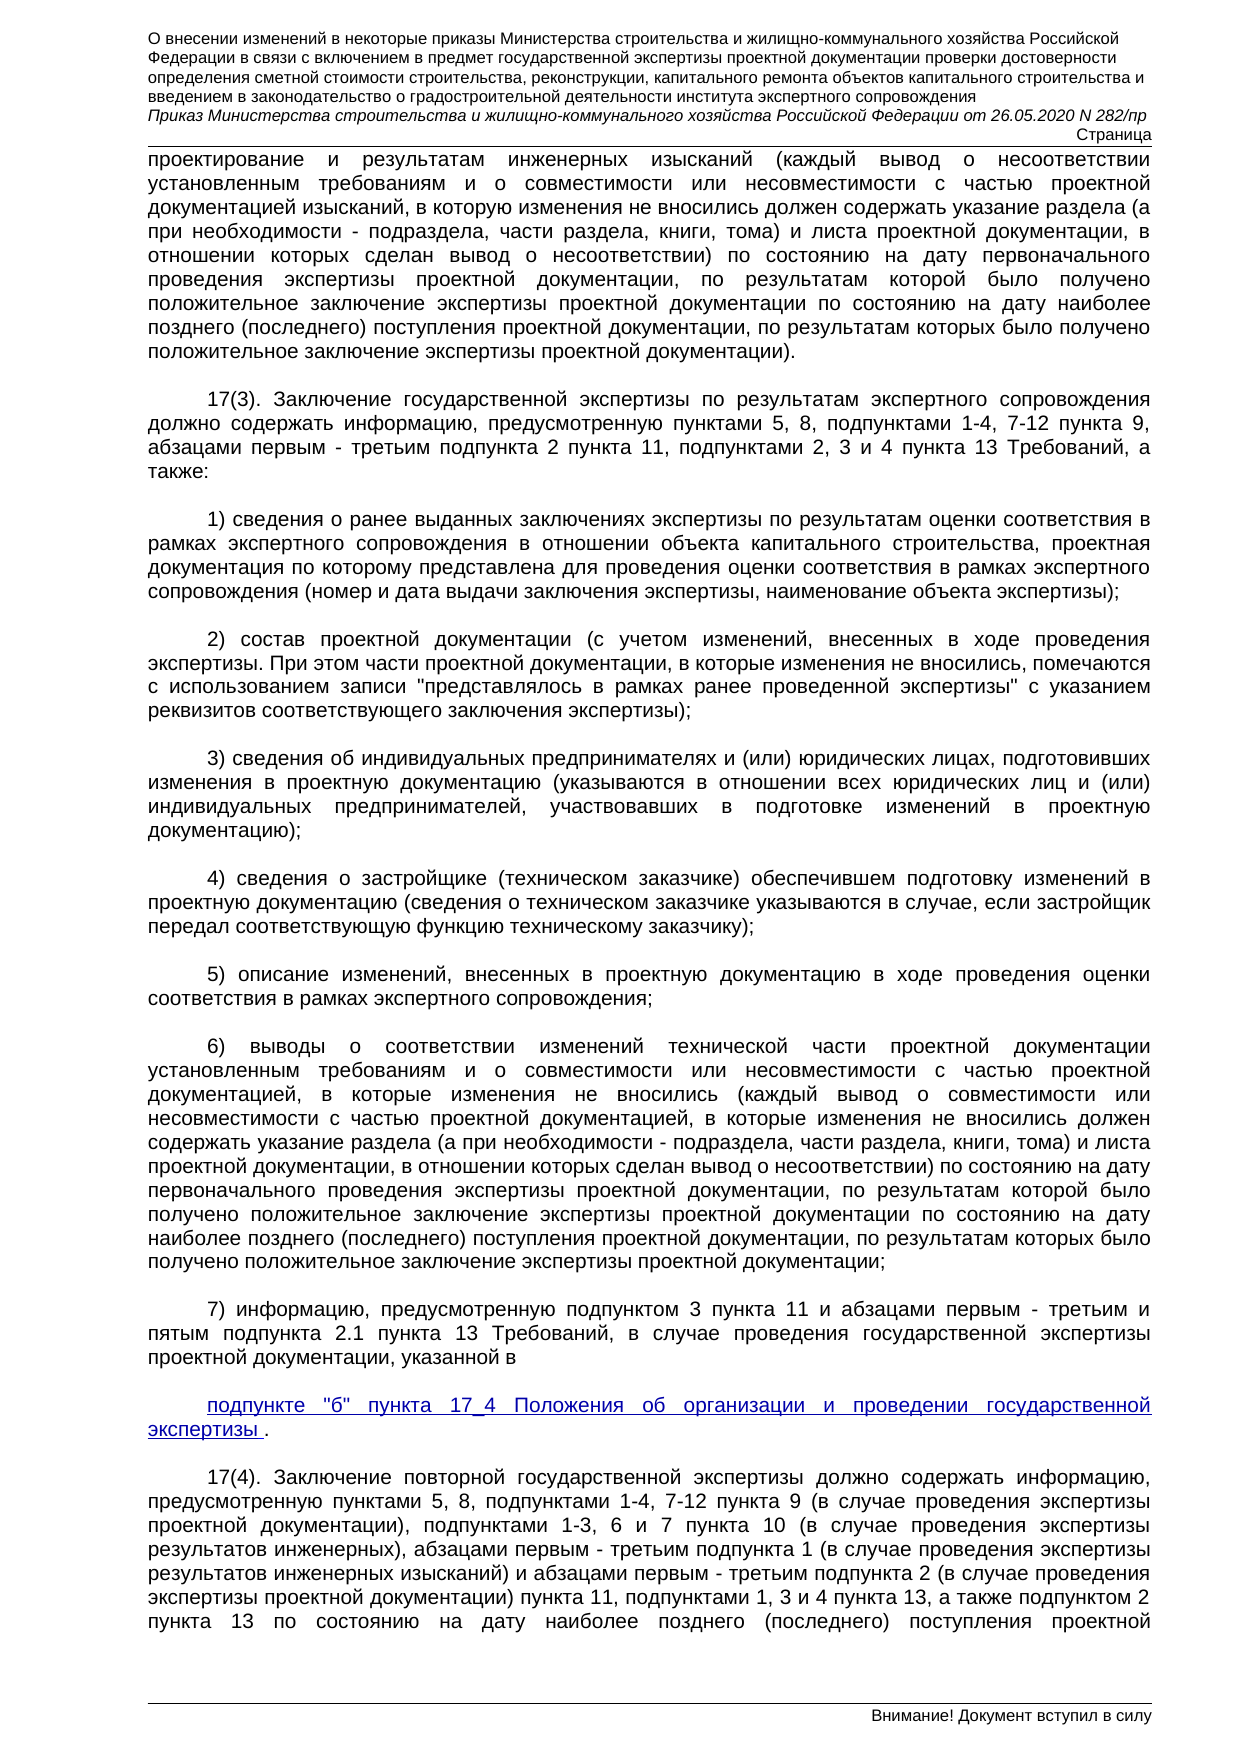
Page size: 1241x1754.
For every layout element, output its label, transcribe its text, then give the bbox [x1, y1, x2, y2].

text 4) сведения о застройщике (техническом заказчике) обеспечившем подготовку изменений в проектную документацию (сведения о техническом заказчике указываются в случае, если застройщик передал соответствующую функцию техническому заказчику); [148, 866, 1152, 938]
text 6) выводы о соответствии изменений технической части проектной документации установленным требованиям и о совместимости или несовместимости с частью проектной документацией, в которые изменения не вносились (каждый вывод о совместимости или несовместимости с частью проектной документацией, в которые изменения не вносились должен содержать указание раздела (а при необходимости - подраздела, части раздела, книги, тома) и листа проектной документации, в отношении которых сделан вывод о несоответствии) по состоянию на дату первоначального проведения экспертизы проектной документации, по результатам которой было получено положительное заключение экспертизы проектной документации по состоянию на дату наиболее позднего (последнего) поступления проектной документации, по результатам которых было получено положительное заключение экспертизы проектной документации; [148, 1034, 1152, 1273]
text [148, 1465, 1152, 1633]
text 5) описание изменений, внесенных в проектную документацию в ходе проведения оценки соответствия в рамках экспертного сопровождения; [148, 962, 1152, 1010]
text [148, 147, 1152, 363]
text 7) информацию, предусмотренную подпунктом 3 пункта 11 и абзацами первым - третьим и пятым подпункта 2.1 пункта 13 Требований, в случае проведения государственной экспертизы проектной документации, указанной в [148, 1297, 1152, 1369]
text 2) состав проектной документации (с учетом изменений, внесенных в ходе проведения экспертизы. При этом части проектной документации, в которые изменения не вносились, помечаются с использованием записи "представлялось в рамках ранее проведенной экспертизы" с указанием реквизитов соответствующего заключения экспертизы); [148, 626, 1152, 722]
text 17(3). Заключение государственной экспертизы по результатам экспертного сопровождения должно содержать информацию, предусмотренную пунктами 5, 8, подпунктами 1-4, 7-12 пункта 9, абзацами первым - третьим подпункта 2 пункта 11, подпунктами 2, 3 и 4 пункта 13 Требований, а также: [148, 387, 1152, 483]
text 3) сведения об индивидуальных предпринимателях и (или) юридических лицах, подготовивших изменения в проектную документацию (указываются в отношении всех юридических лиц и (или) индивидуальных предпринимателей, участвовавших в подготовке изменений в проектную документацию); [148, 746, 1152, 842]
text 1) сведения о ранее выданных заключениях экспертизы по результатам оценки соответствия в рамках экспертного сопровождения в отношении объекта капитального строительства, проектная документация по которому представлена для проведения оценки соответствия в рамках экспертного сопровождения (номер и дата выдачи заключения экспертизы, наименование объекта экспертизы); [148, 507, 1152, 602]
text подпункте "б" пункта 17_4 Положения об организации и проведении государственной экспертизы . [148, 1393, 1152, 1441]
